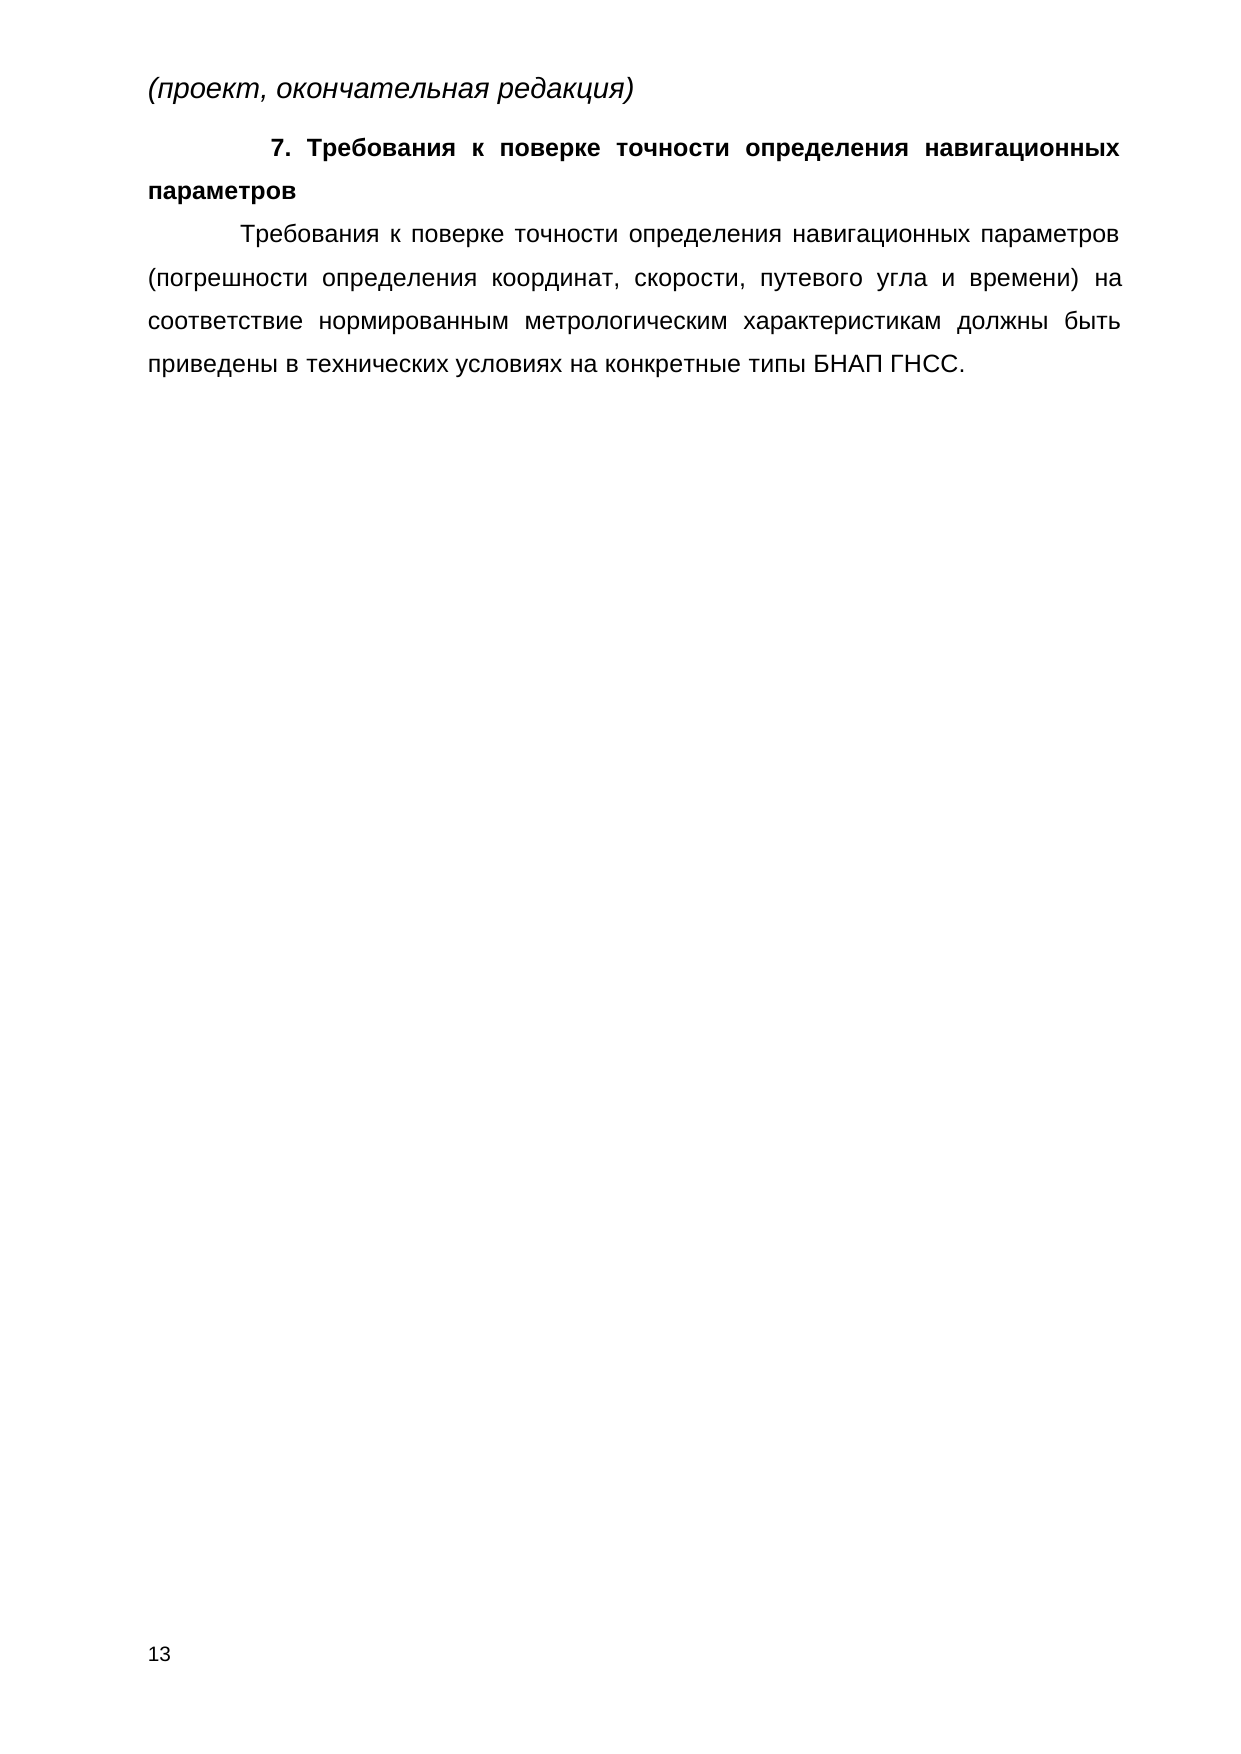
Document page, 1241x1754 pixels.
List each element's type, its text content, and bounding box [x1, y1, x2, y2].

text 7. Требования к поверке точности определения навигационных параметров [148, 133, 1122, 205]
text Требования к поверке точности определения навигационных параметров (погрешности определения координат, скорости, путевого угла и времени) на соответствие нормированным метрологическим характеристикам должны быть приведены в технических условиях на конкретные типы БНАП ГНСС. [148, 219, 1122, 377]
